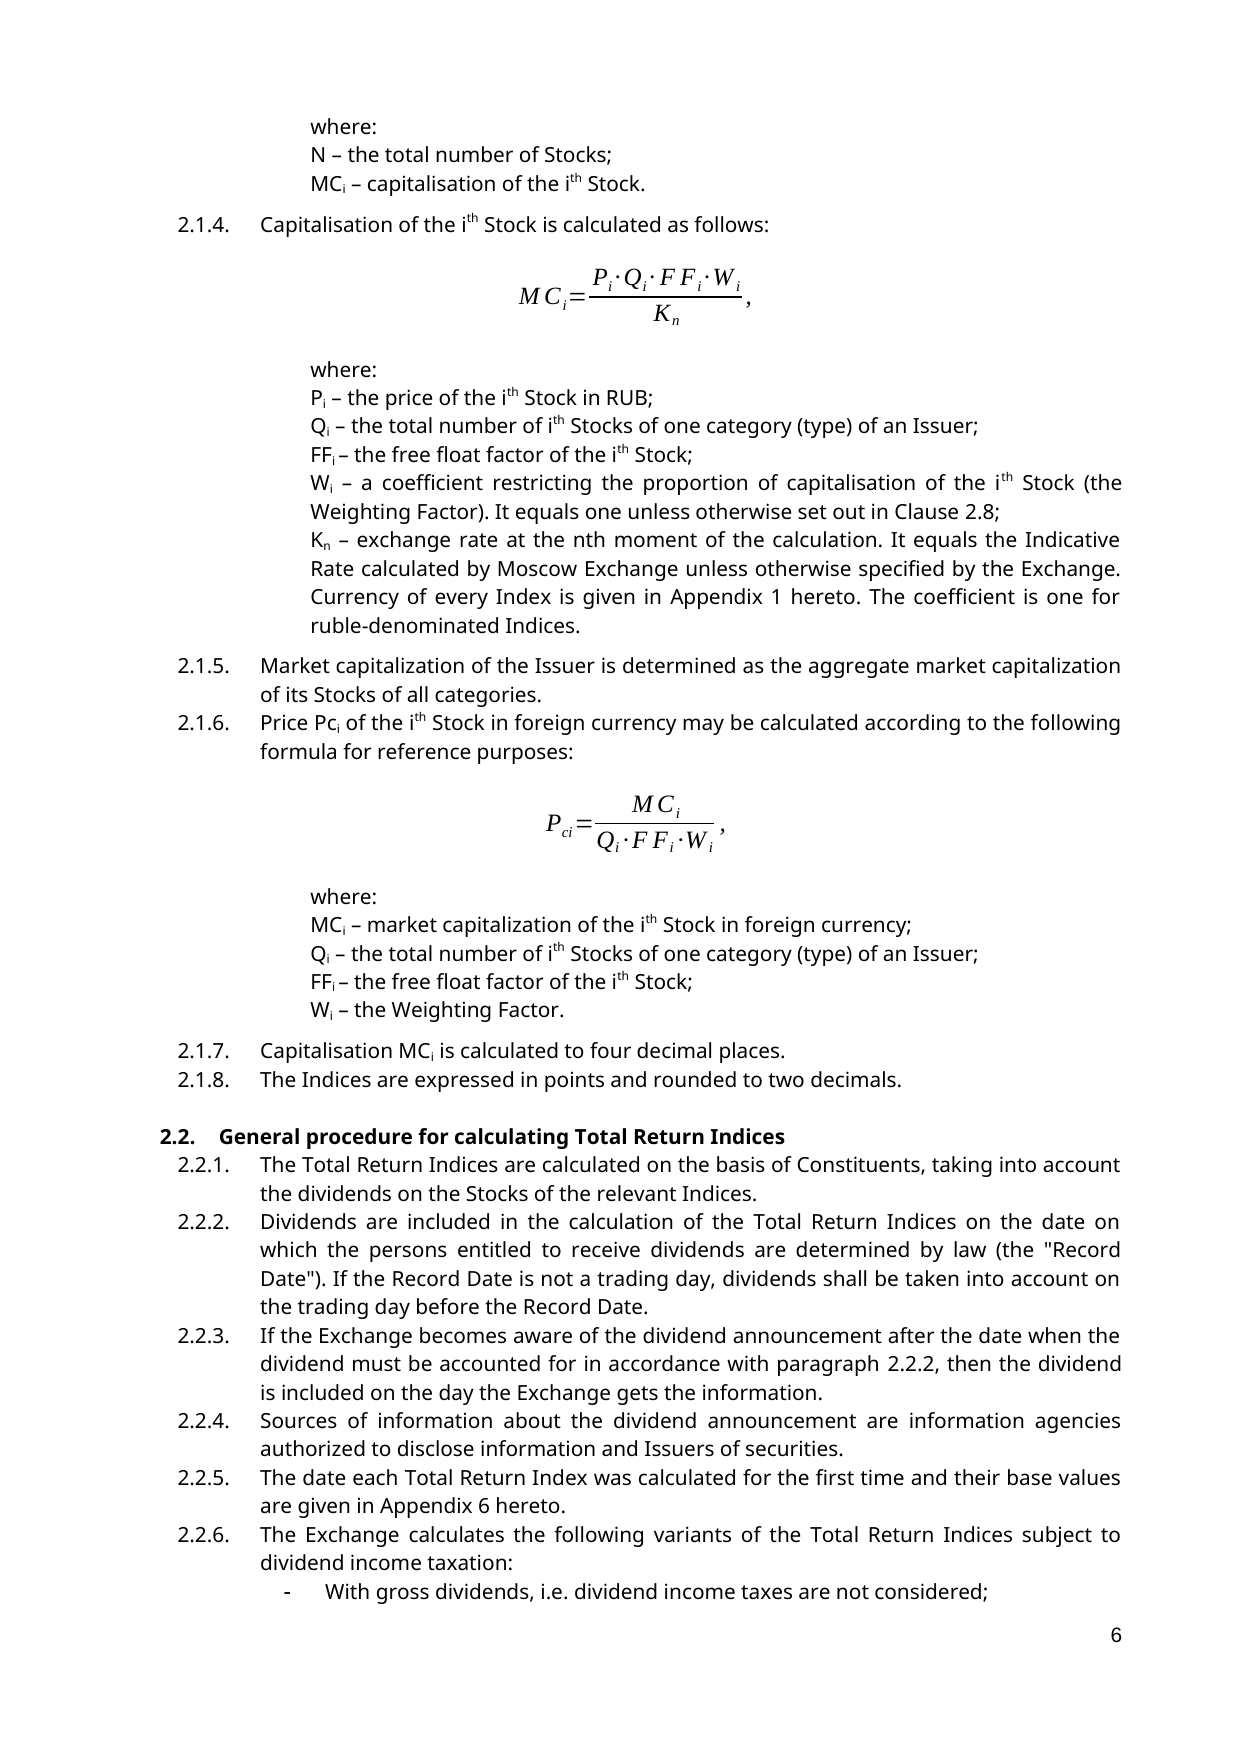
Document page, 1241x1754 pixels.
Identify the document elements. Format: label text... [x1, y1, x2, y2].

text The Indices are expressed in points and rounded to two decimals. [177, 1065, 1122, 1093]
text where: [310, 882, 1122, 910]
text Capitalisation MCi is calculated to four decimal places. [177, 1036, 1122, 1065]
text With gross dividends, i.e. dividend income taxes are not considered; [283, 1577, 1122, 1605]
text Market capitalization of the Issuer is determined as the aggregate market capitalization of its Stocks of all categories. [177, 652, 1122, 708]
text FFi – the free float factor of the ith Stock; [310, 967, 1122, 996]
text Dividends are included in the calculation of the Total Return Indices on the date on which the persons entitled to receive dividends are determined by law (the "Record Date"). If the Record Date is not a trading day, dividends shall be taken into account on the trading day before the Record Date. [177, 1207, 1122, 1321]
text where: [310, 355, 1122, 383]
text MCi – capitalisation of the ith Stock. [310, 169, 1122, 197]
text MCi – market capitalization of the ith Stock in foreign currency; [310, 910, 1122, 939]
text Pi – the price of the ith Stock in RUB; [310, 383, 1122, 412]
text The Exchange calculates the following variants of the Total Return Indices subject to dividend income taxation: [177, 1520, 1122, 1577]
text Capitalisation of the ith Stock is calculated as follows: [177, 210, 1122, 238]
text The date each Total Return Index was calculated for the first time and their base values are given in Appendix 6 hereto. [177, 1463, 1122, 1520]
text If the Exchange becomes aware of the dividend announcement after the date when the dividend must be accounted for in accordance with paragraph 2.2.2, then the dividend is included on the day the Exchange gets the information. [177, 1321, 1122, 1406]
text The Total Return Indices are calculated on the basis of Constituents, taking into account the dividends on the Stocks of the relevant Indices. [177, 1150, 1122, 1207]
text Wi – the Weighting Factor. [310, 996, 1122, 1024]
text Wi – a coefficient restricting the proportion of capitalisation of the ith Stock (the Weighting Factor). It equals one unless otherwise set out in Clause 2.8; [310, 468, 1122, 525]
text Price Pci of the ith Stock in foreign currency may be calculated according to the following formula for reference purposes: [177, 708, 1122, 765]
title General procedure for calculating Total Return Indices [159, 1122, 1122, 1150]
text Sources of information about the dividend announcement are information agencies authorized to disclose information and Issuers of securities. [177, 1406, 1122, 1463]
text Kn – exchange rate at the nth moment of the calculation. It equals the Indicative Rate calculated by Moscow Exchange unless otherwise specified by the Exchange. Currency of every Index is given in Appendix 1 hereto. The coefficient is one for ruble-denominated Indices. [310, 525, 1122, 639]
text N – the total number of Stocks; [310, 141, 1122, 169]
text Qi – the total number of ith Stocks of one category (type) of an Issuer; [310, 939, 1122, 967]
text Qi – the total number of ith Stocks of one category (type) of an Issuer; [310, 412, 1122, 440]
text FFi – the free float factor of the ith Stock; [310, 440, 1122, 468]
text where: [310, 112, 1122, 141]
